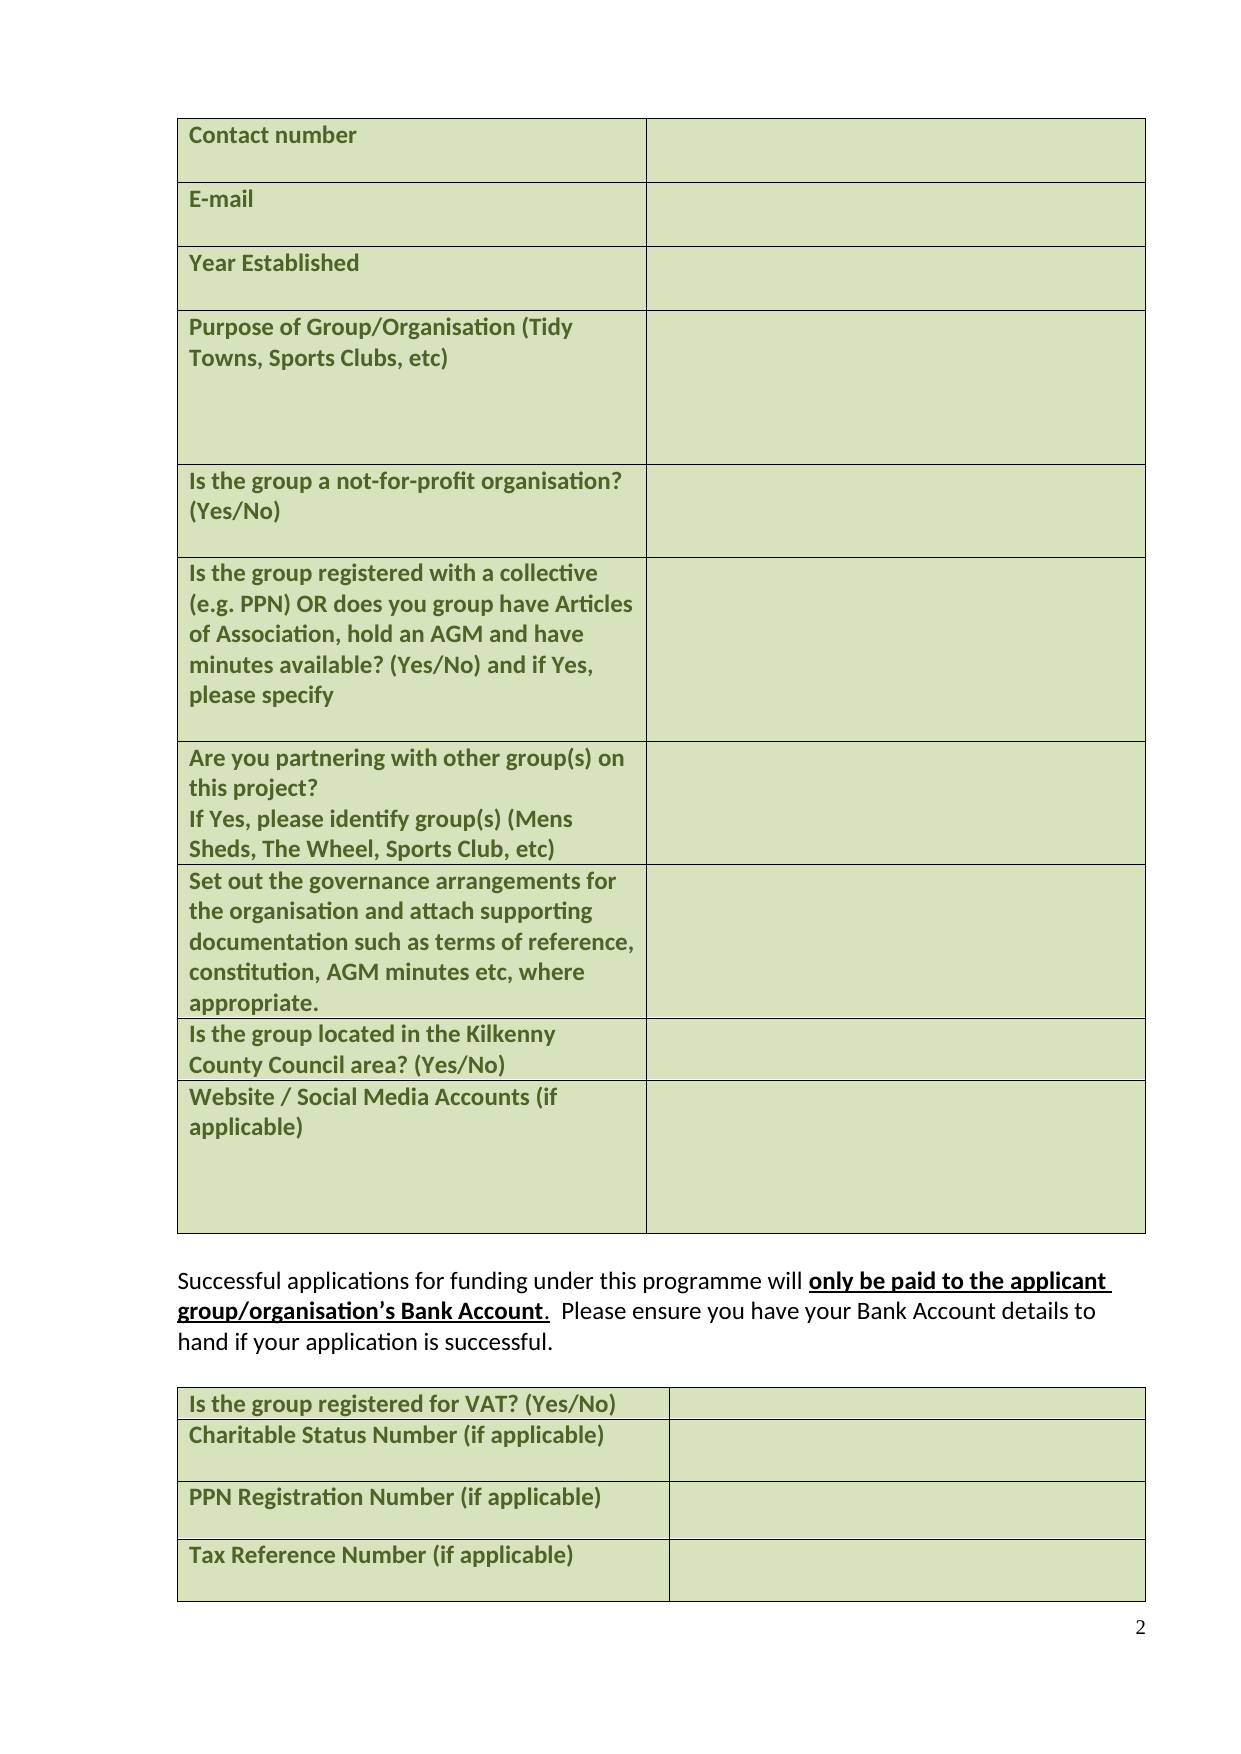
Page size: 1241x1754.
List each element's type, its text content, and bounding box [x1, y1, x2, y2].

table_cell Is the group located in the Kilkenny County Council area? (Yes/No) [178, 1019, 646, 1079]
table_cell [647, 183, 1145, 246]
table_cell Is the group a not-for-profit organisation? (Yes/No) [178, 465, 646, 557]
table_cell E-mail [178, 183, 646, 246]
table_cell Purpose of Group/Organisation (Tidy Towns, Sports Clubs, etc) [178, 311, 646, 464]
table_cell [670, 1420, 1145, 1481]
table_cell [647, 247, 1145, 310]
table_cell Is the group registered with a collective (e.g. PPN) OR does you group have Articles of Association, hold an AGM and have minutes available? (Yes/No) and if Yes, please specify [178, 558, 646, 741]
table_cell [647, 742, 1145, 864]
table_cell [647, 465, 1145, 557]
table_cell Tax Reference Number (if applicable) [178, 1540, 669, 1601]
table_cell Year Established [178, 247, 646, 310]
table_cell [647, 558, 1145, 741]
table_cell Contact number [178, 119, 646, 182]
table_cell PPN Registration Number (if applicable) [178, 1482, 669, 1538]
table_cell Charitable Status Number (if applicable) [178, 1420, 669, 1481]
table_cell [647, 1019, 1145, 1079]
table_cell Set out the governance arrangements for the organisation and attach supporting documentation such as terms of reference, constitution, AGM minutes etc, where appropriate. [178, 865, 646, 1017]
table_cell [647, 1081, 1145, 1233]
table_cell [670, 1482, 1145, 1538]
table_cell [647, 865, 1145, 1017]
table_cell [670, 1540, 1145, 1601]
table_cell Website / Social Media Accounts (if applicable) [178, 1081, 646, 1233]
table_header [670, 1388, 1145, 1418]
table_cell [647, 311, 1145, 464]
table_cell [647, 119, 1145, 182]
table_header Is the group registered for VAT? (Yes/No) [178, 1388, 669, 1418]
text Successful applications for funding under this programme will only be paid to the applicant group/organisation’s Bank Account. Please ensure you have your Bank Account details to hand if your application is successful. [177, 1265, 1146, 1356]
table_cell Are you partnering with other group(s) on this project? If Yes, please identify group(s) (Mens Sheds, The Wheel, Sports Club, etc) [178, 742, 646, 864]
